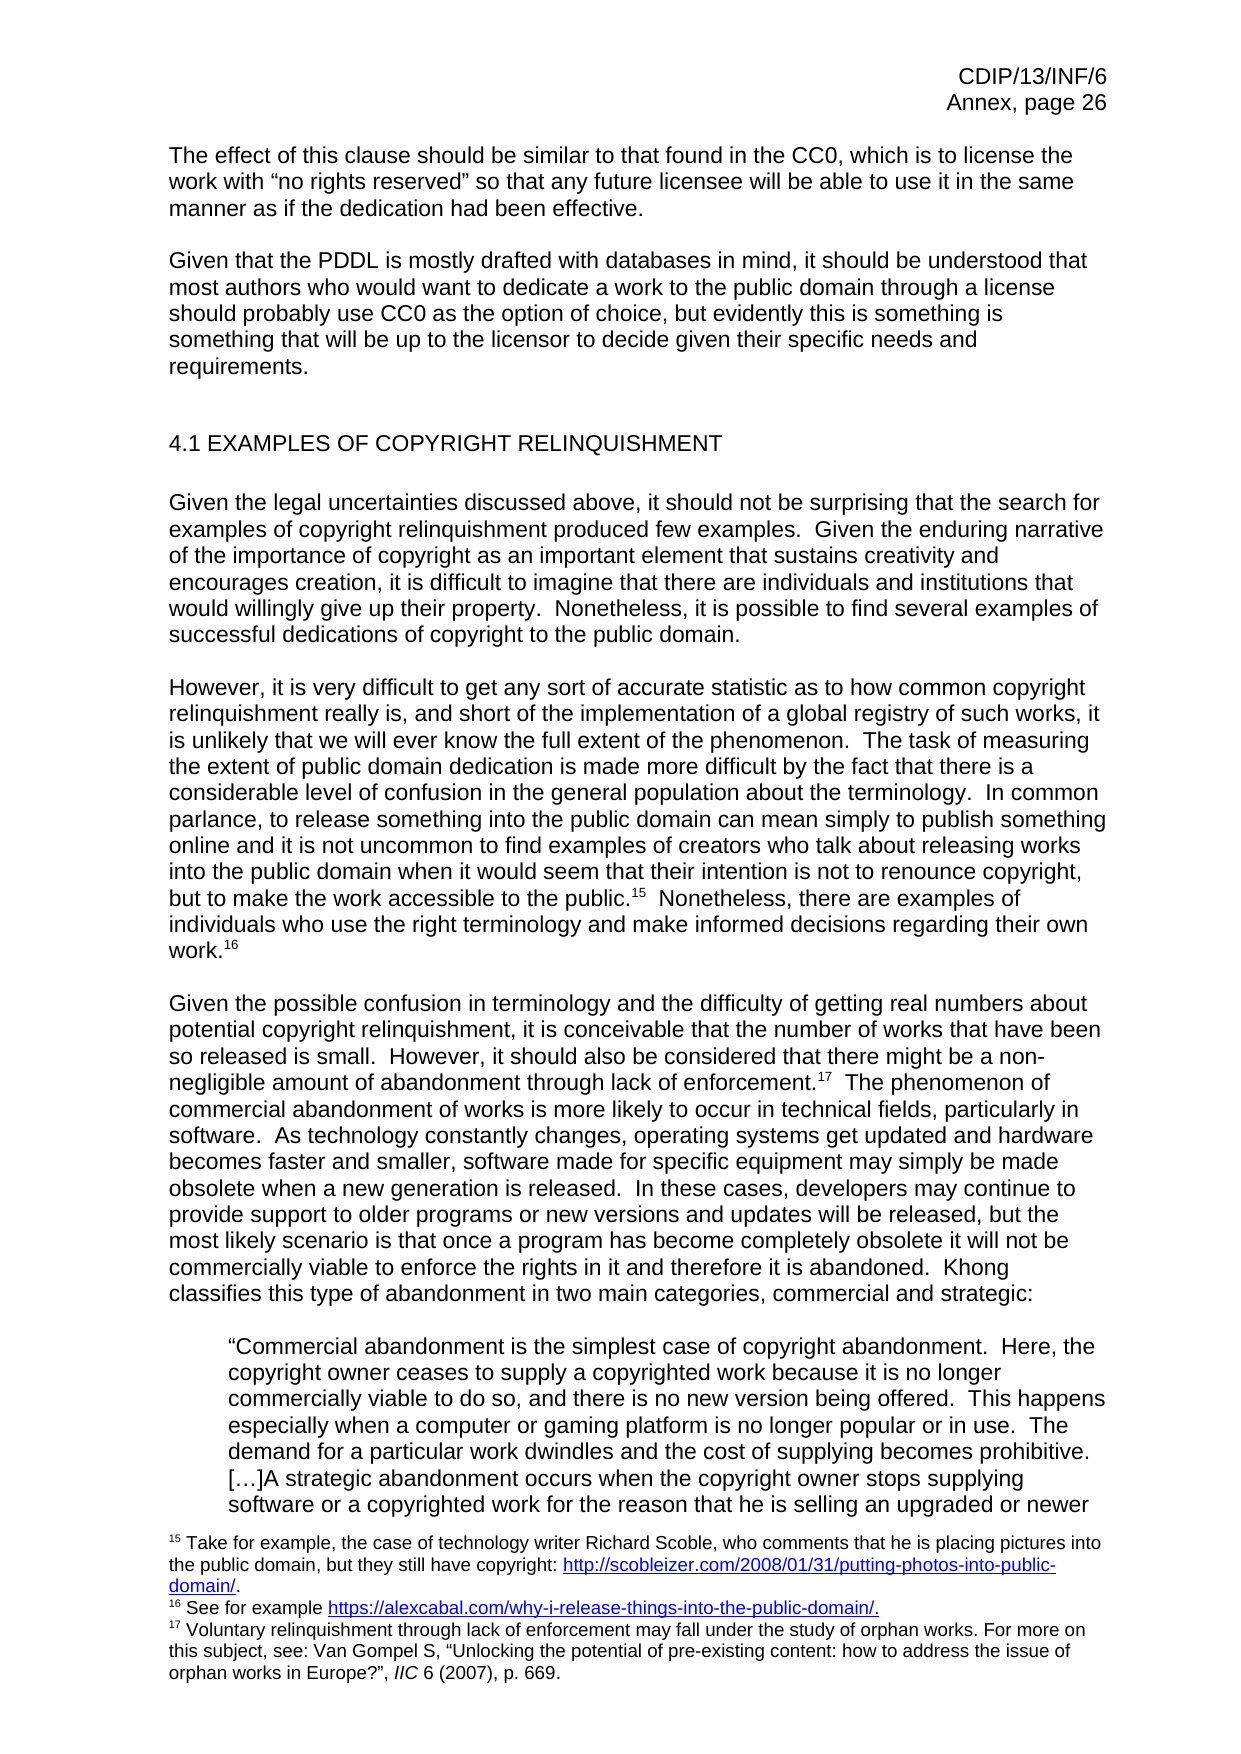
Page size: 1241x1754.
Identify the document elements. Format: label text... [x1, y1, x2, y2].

text Given the legal uncertainties discussed above, it should not be surprising that the search for examples of copyright relinquishment produced few examples. Given the enduring narrative of the importance of copyright as an important element that sustains creativity and encourages creation, it is difficult to imagine that there are individuals and institutions that would willingly give up their property. Nonetheless, it is possible to find several examples of successful dedications of copyright to the public domain. [169, 489, 1107, 647]
subtitle 4.1 Examples of copyright relinquishment [169, 430, 1107, 457]
text Given the possible confusion in terminology and the difficulty of getting real numbers about potential copyright relinquishment, it is conceivable that the number of works that have been so released is small. However, it should also be considered that there might be a non-negligible amount of abandonment through lack of enforcement. The phenomenon of commercial abandonment of works is more likely to occur in technical fields, particularly in software. As technology constantly changes, operating systems get updated and hardware becomes faster and smaller, software made for specific equipment may simply be made obsolete when a new generation is released. In these cases, developers may continue to provide support to older programs or new versions and updates will be released, but the most likely scenario is that once a program has become completely obsolete it will not be commercially viable to enforce the rights in it and therefore it is abandoned. Khong classifies this type of abandonment in two main categories, commercial and strategic: [169, 990, 1107, 1306]
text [228, 1333, 1107, 1517]
text The effect of this clause should be similar to that found in the CC0, which is to license the work with “no rights reserved” so that any future licensee will be able to use it in the same manner as if the dedication had been effective. [169, 142, 1107, 221]
text However, it is very difficult to get any sort of accurate statistic as to how common copyright relinquishment really is, and short of the implementation of a global registry of such works, it is unlikely that we will ever know the full extent of the phenomenon. The task of measuring the extent of public domain dedication is made more difficult by the fact that there is a considerable level of confusion in the general population about the terminology. In common parlance, to release something into the public domain can mean simply to publish something online and it is not uncommon to find examples of creators who talk about releasing works into the public domain when it would seem that their intention is not to renounce copyright, but to make the work accessible to the public. Nonetheless, there are examples of individuals who use the right terminology and make informed decisions regarding their own work. [169, 674, 1107, 964]
text Given that the PDDL is mostly drafted with databases in mind, it should be understood that most authors who would want to dedicate a work to the public domain through a license should probably use CC0 as the option of choice, but evidently this is something is something that will be up to the licensor to decide given their specific needs and requirements. [169, 247, 1107, 379]
